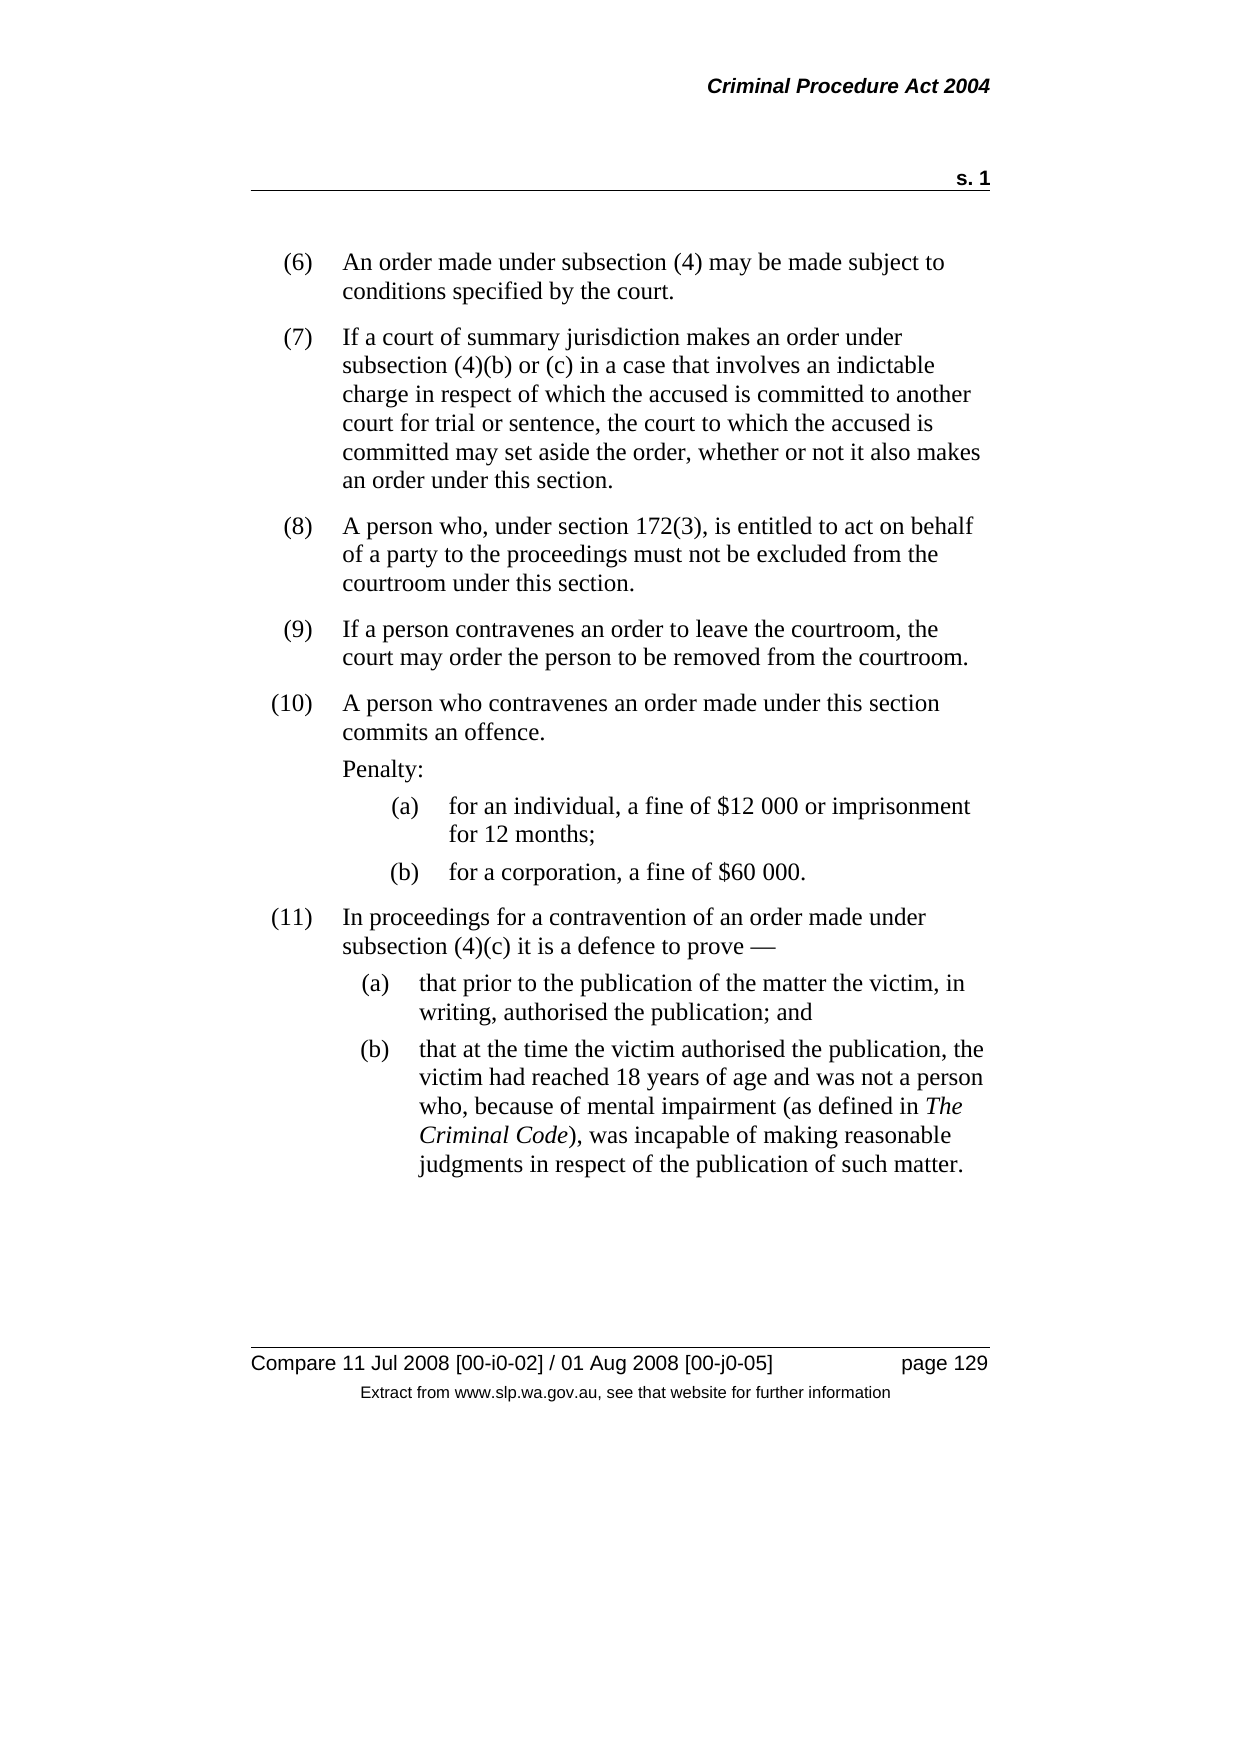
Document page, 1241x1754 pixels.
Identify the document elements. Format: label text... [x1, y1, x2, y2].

text (a) for an individual, a fine of $12 000 or imprisonment for 12 months; [251, 791, 990, 848]
text (11) In proceedings for a contravention of an order made under subsection (4)(c) it is a defence to prove — [251, 902, 990, 959]
text (a) that prior to the publication of the matter the victim, in writing, authorised the publication; and [251, 968, 990, 1025]
text Penalty: [251, 754, 990, 782]
text (9) If a person contravenes an order to leave the courtroom, the court may order the person to be removed from the courtroom. [251, 614, 990, 671]
text (b) for a corporation, a fine of $60 000. [251, 857, 990, 885]
text (6) An order made under subsection (4) may be made subject to conditions specified by the court. [251, 247, 990, 305]
text (7) If a court of summary jurisdiction makes an order under subsection (4)(b) or (c) in a case that involves an indictable charge in respect of which the accused is committed to another court for trial or sentence, the court to which the accused is committed may set aside the order, whether or not it also makes an order under this section. [251, 322, 990, 494]
text (8) A person who, under section 172(3), is entitled to act on behalf of a party to the proceedings must not be excluded from the courtroom under this section. [251, 511, 990, 597]
text (b) that at the time the victim authorised the publication, the victim had reached 18 years of age and was not a person who, because of mental impairment (as defined in The Criminal Code), was incapable of making reasonable judgments in respect of the publication of such matter. [251, 1034, 990, 1177]
text (10) A person who contravenes an order made under this section commits an offence. [251, 688, 990, 745]
